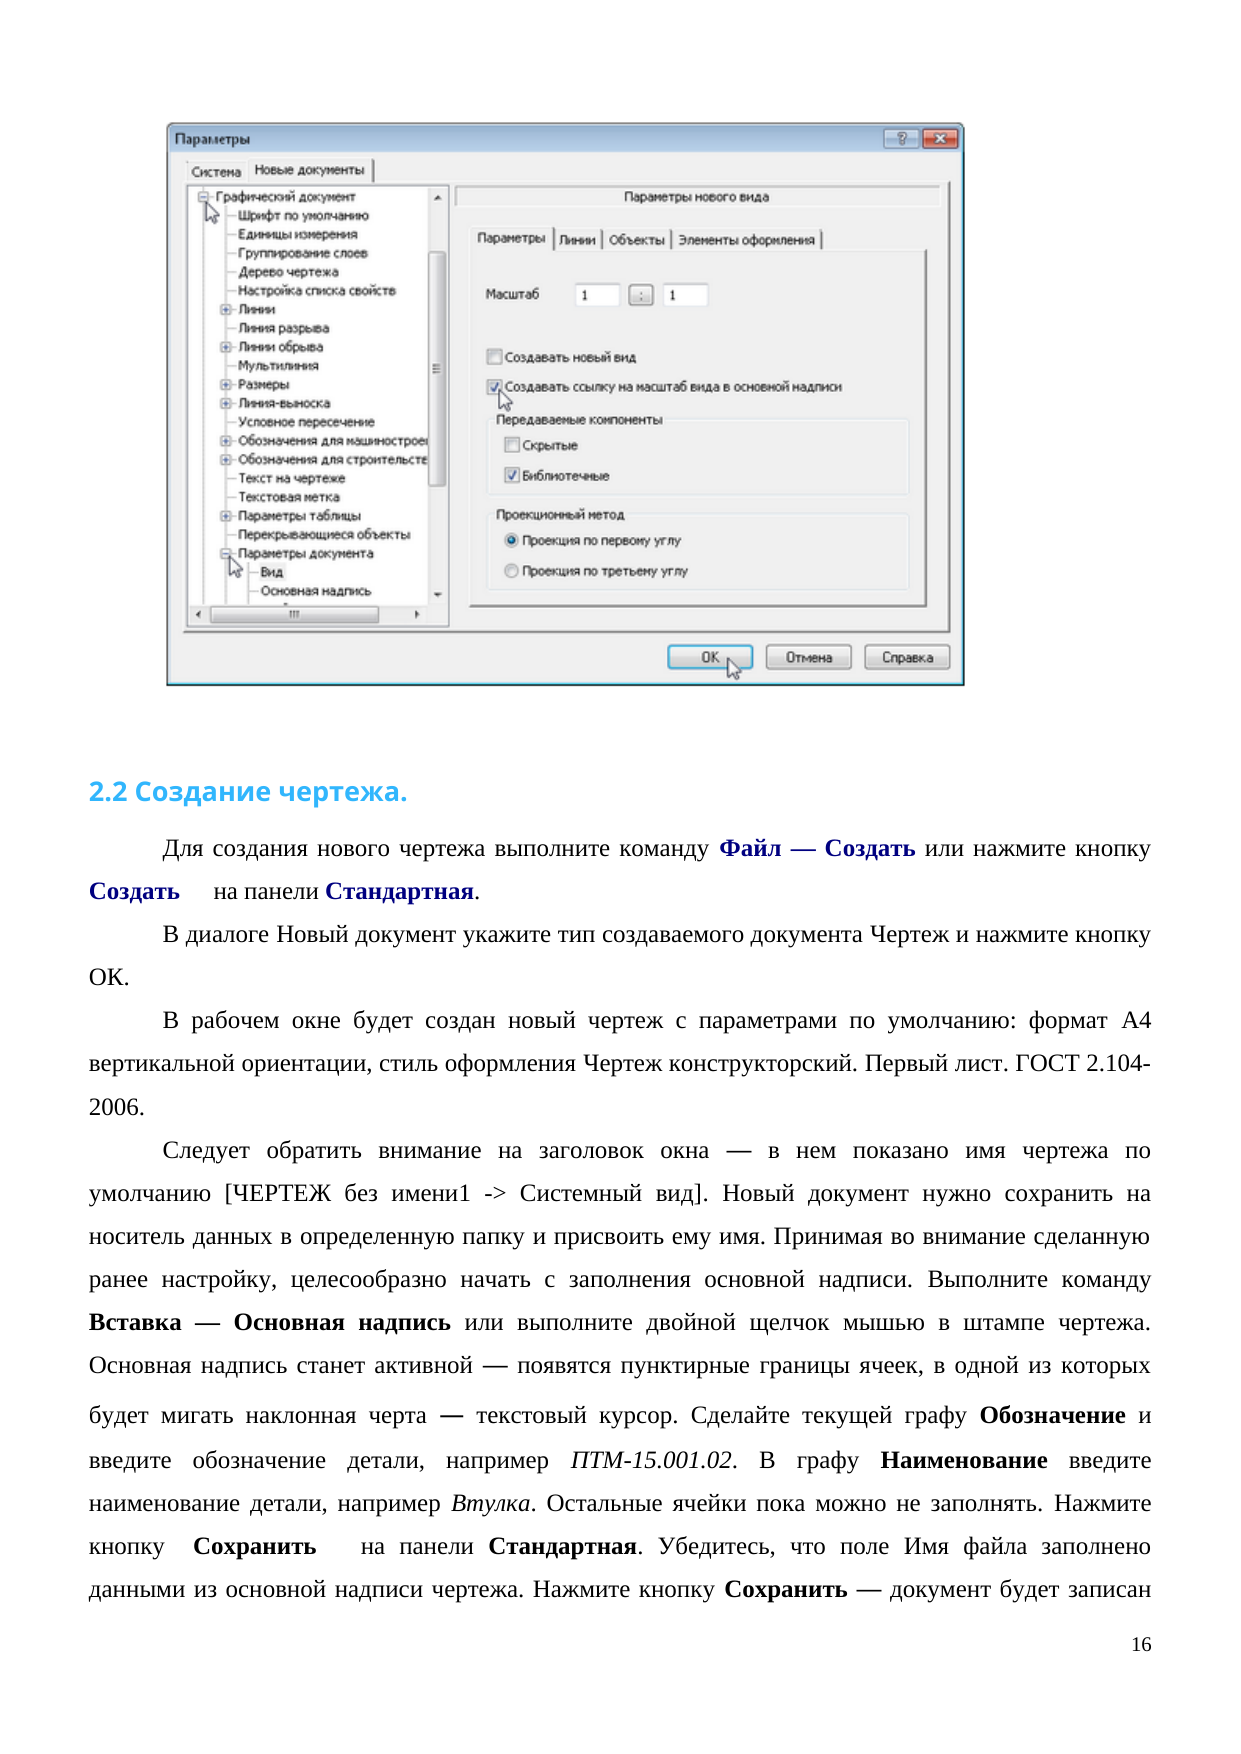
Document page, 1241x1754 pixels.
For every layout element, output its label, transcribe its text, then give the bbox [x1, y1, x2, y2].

text Для создания нового чертежа выполните команду Файл — Создать или нажмите кнопку Создать~ ~на панели Стандартная. [89, 833, 1152, 905]
picture [162, 118, 968, 694]
subtitle 2.2 Создание чертежа. [89, 772, 1152, 809]
text В диалоге Новый документ укажите тип создаваемого документа Чертеж и нажмите кнопку ОК. [89, 919, 1152, 991]
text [89, 1135, 1152, 1603]
text В рабочем окне будет создан новый чертеж с параметрами по умолчанию: формат А4 вертикальной ориентации, стиль оформления Чертеж конструкторский. Первый лист. ГОСТ 2.104-2006. [89, 1005, 1152, 1120]
